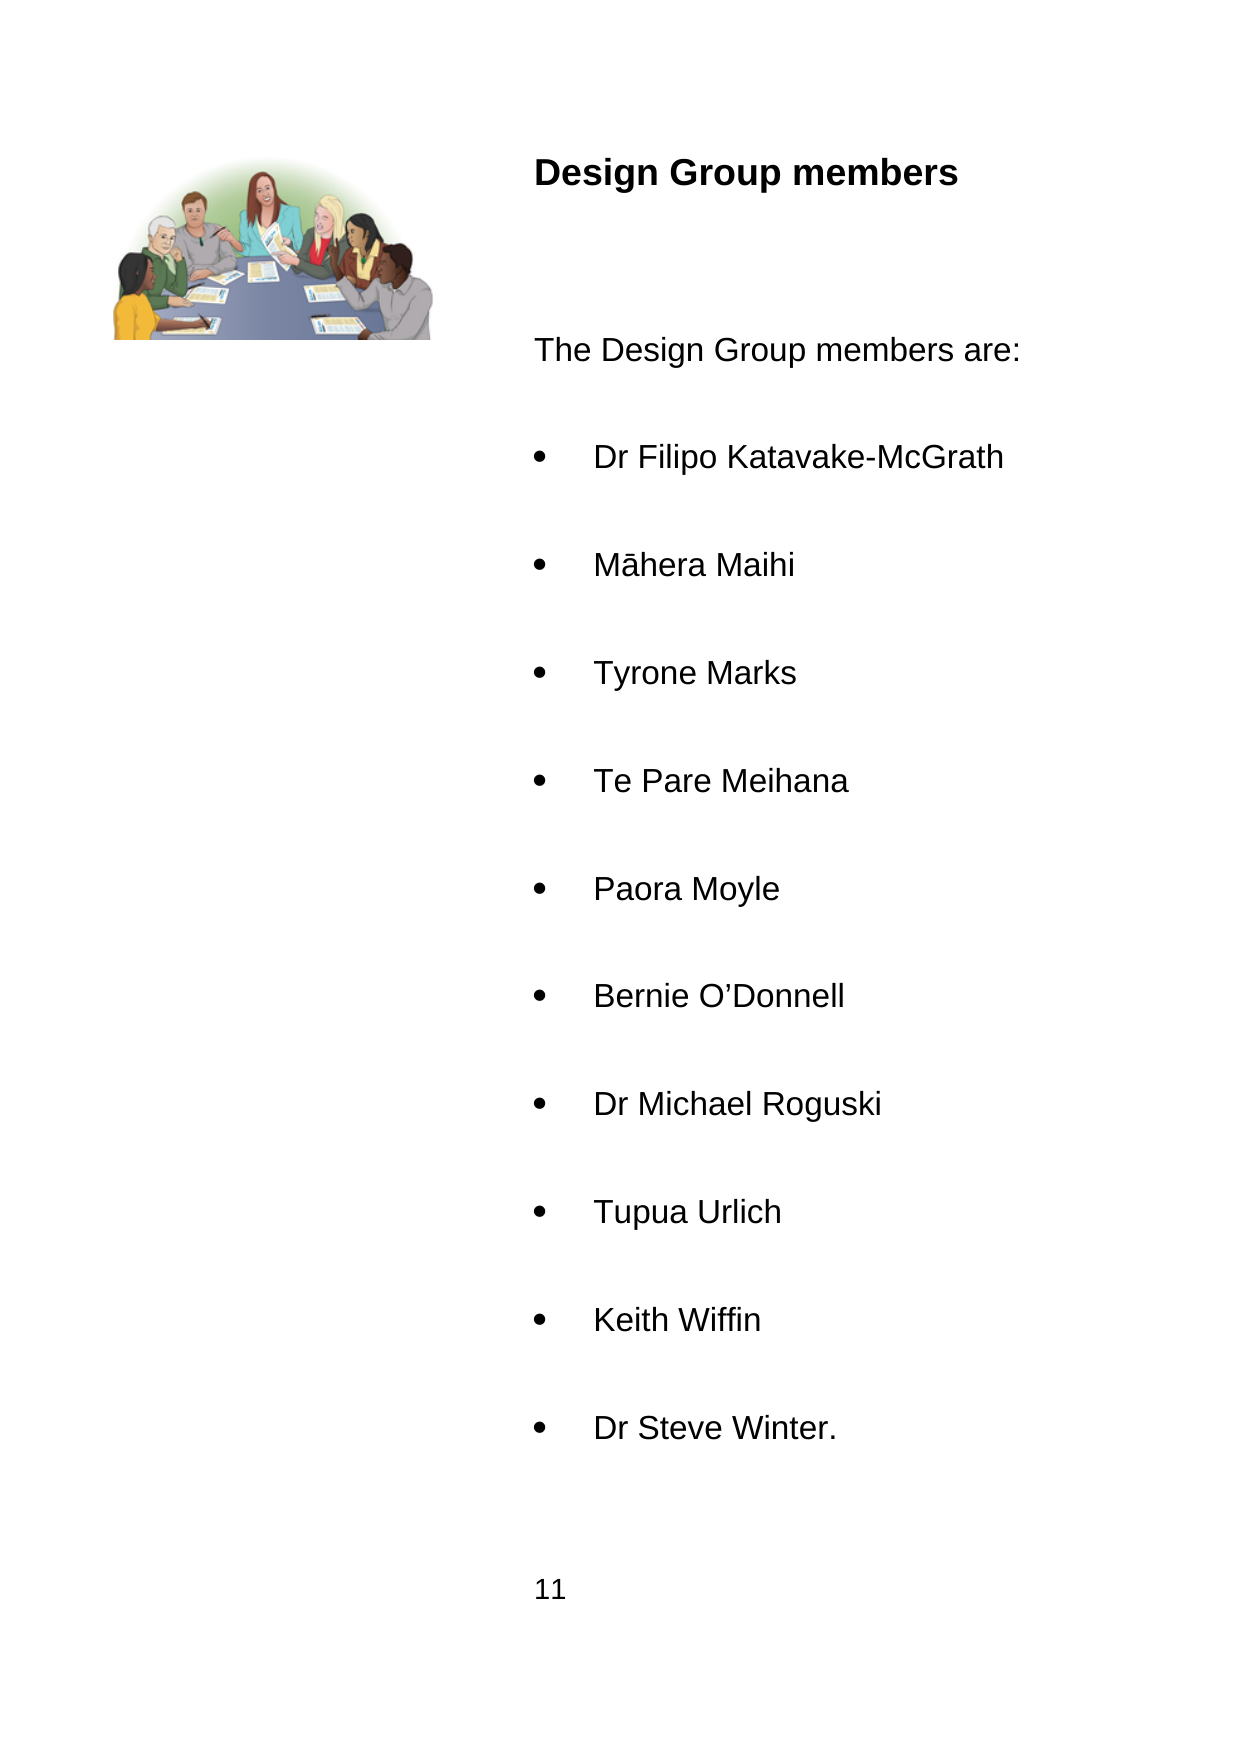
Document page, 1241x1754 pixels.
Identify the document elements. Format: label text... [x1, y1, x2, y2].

list Paora Moyle [534, 869, 1090, 907]
picture [112, 137, 434, 340]
list Tyrone Marks [534, 653, 1090, 692]
subtitle Design Group members [534, 150, 1090, 193]
list Tupua Urlich [534, 1192, 1090, 1231]
list Dr Steve Winter. [534, 1408, 1090, 1446]
list Māhera Maihi [534, 545, 1090, 584]
list Keith Wiffin [534, 1300, 1090, 1338]
text The Design Group members are: [534, 330, 1090, 368]
list Dr Michael Roguski [534, 1084, 1090, 1123]
list Te Pare Meihana [534, 761, 1090, 799]
list Bernie O’Donnell [534, 977, 1090, 1015]
list Dr Filipo Katavake-McGrath [534, 437, 1090, 476]
